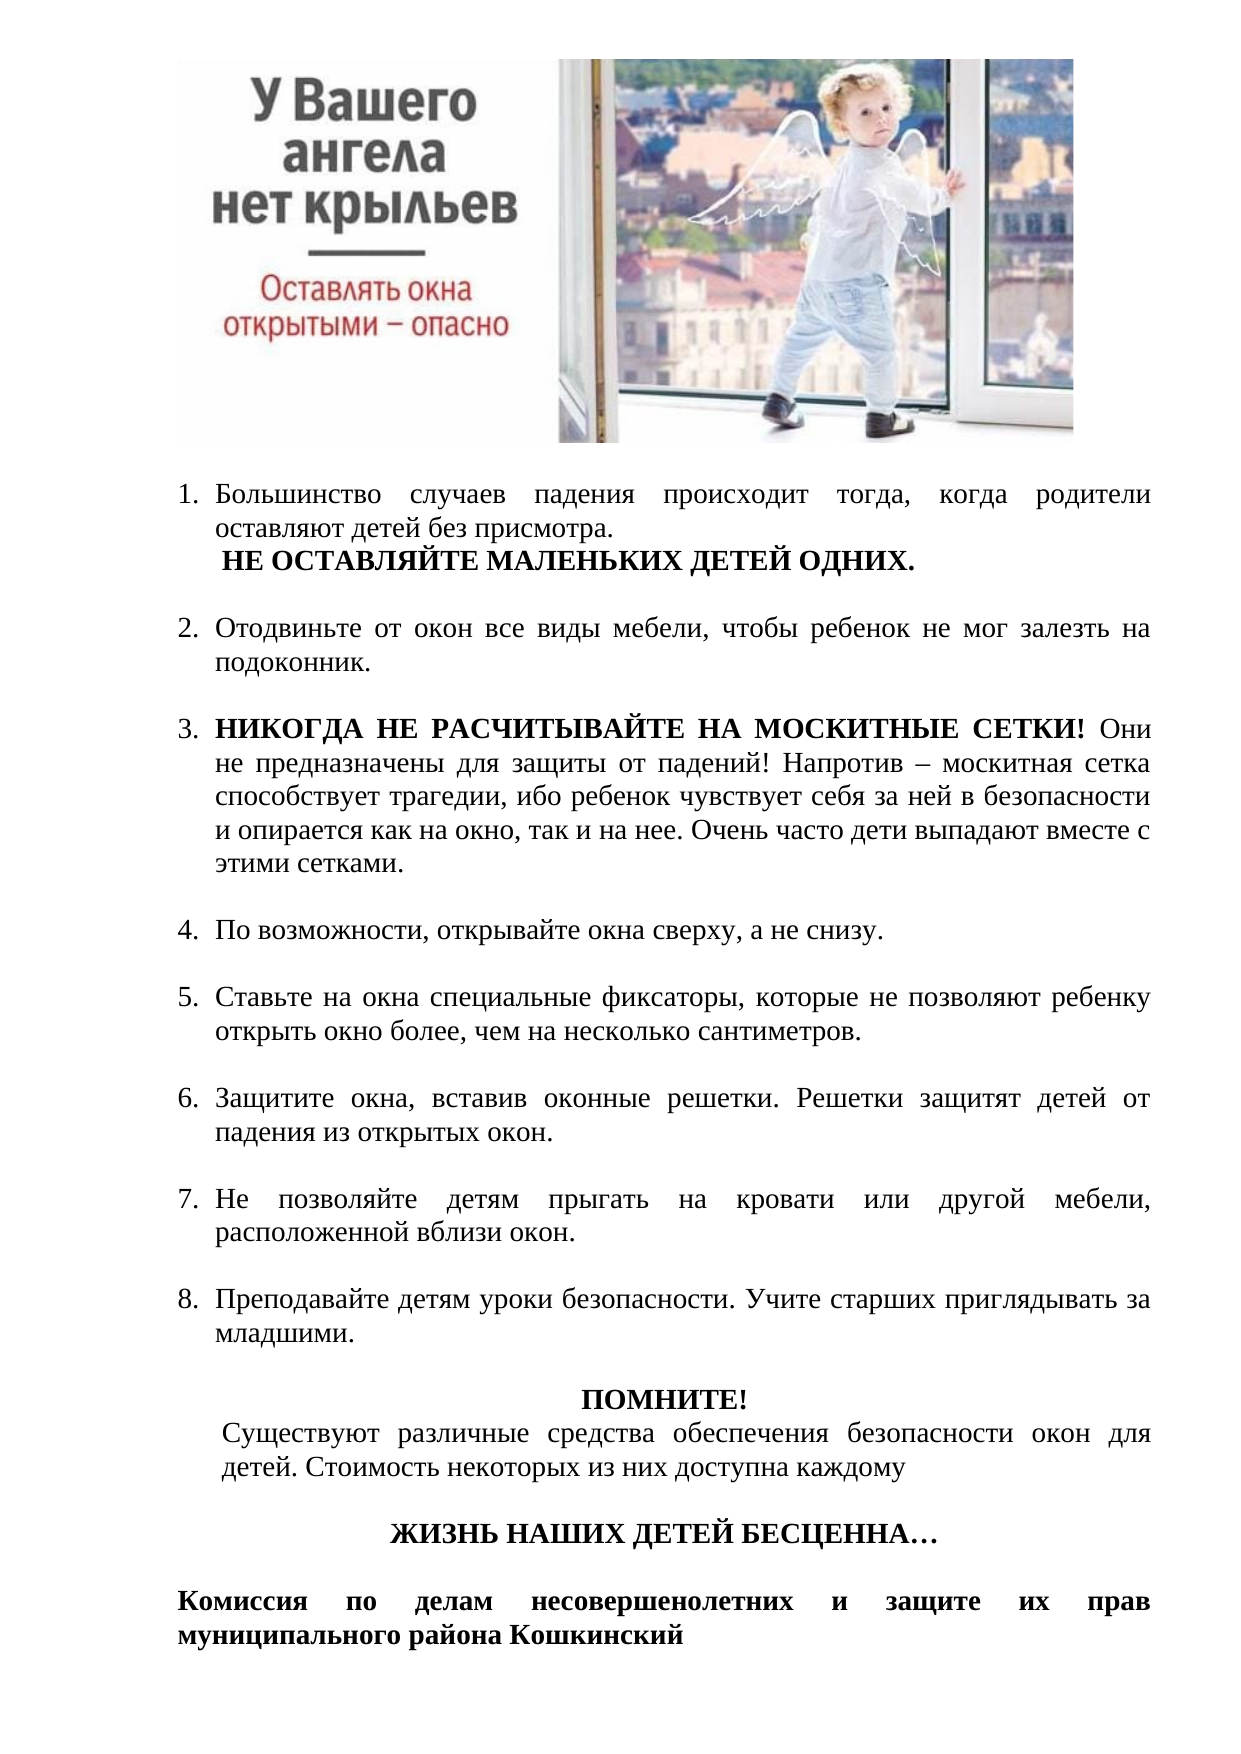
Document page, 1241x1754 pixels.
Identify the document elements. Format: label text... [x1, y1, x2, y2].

list Ставьте на окна специальные фиксаторы, которые не позволяют ребенку открыть окно более, чем на несколько сантиметров. [177, 979, 1152, 1047]
list НЕ ОСТАВЛЯЙТЕ МАЛЕНЬКИХ ДЕТЕЙ ОДНИХ. [222, 543, 1152, 577]
picture [177, 59, 1074, 443]
text ЖИЗНЬ НАШИХ ДЕТЕЙ БЕСЦЕННА… [177, 1516, 1152, 1550]
list Большинство случаев падения происходит тогда, когда родители оставляют детей без присмотра. [177, 476, 1152, 543]
list Преподавайте детям уроки безопасности. Учите старших приглядывать за младшими. [177, 1281, 1152, 1348]
list Не позволяйте детям прыгать на кровати или другой мебели, расположенной вблизи окон. [177, 1181, 1152, 1248]
list Защитите окна, вставив оконные решетки. Решетки защитят детей от падения из открытых окон. [177, 1080, 1152, 1147]
list По возможности, открывайте окна сверху, а не снизу. [177, 912, 1152, 946]
text ПОМНИТЕ! [177, 1382, 1152, 1416]
list НИКОГДА НЕ РАСЧИТЫВАЙТЕ НА МОСКИТНЫЕ СЕТКИ! Они не предназначены для защиты от падений! Напротив – москитная сетка способствует трагедии, ибо ребенок чувствует себя за ней в безопасности и опирается как на окно, так и на нее. Очень часто дети выпадают вместе с этими сетками. [177, 711, 1152, 879]
text Существуют различные средства обеспечения безопасности окон для детей. Стоимость некоторых из них доступна каждому [222, 1416, 1152, 1483]
text Комиссия по делам несовершенолетних и защите их прав муниципального района Кошкинский [177, 1583, 1152, 1650]
list Отодвиньте от окон все виды мебели, чтобы ребенок не мог залезть на подоконник. [177, 611, 1152, 678]
